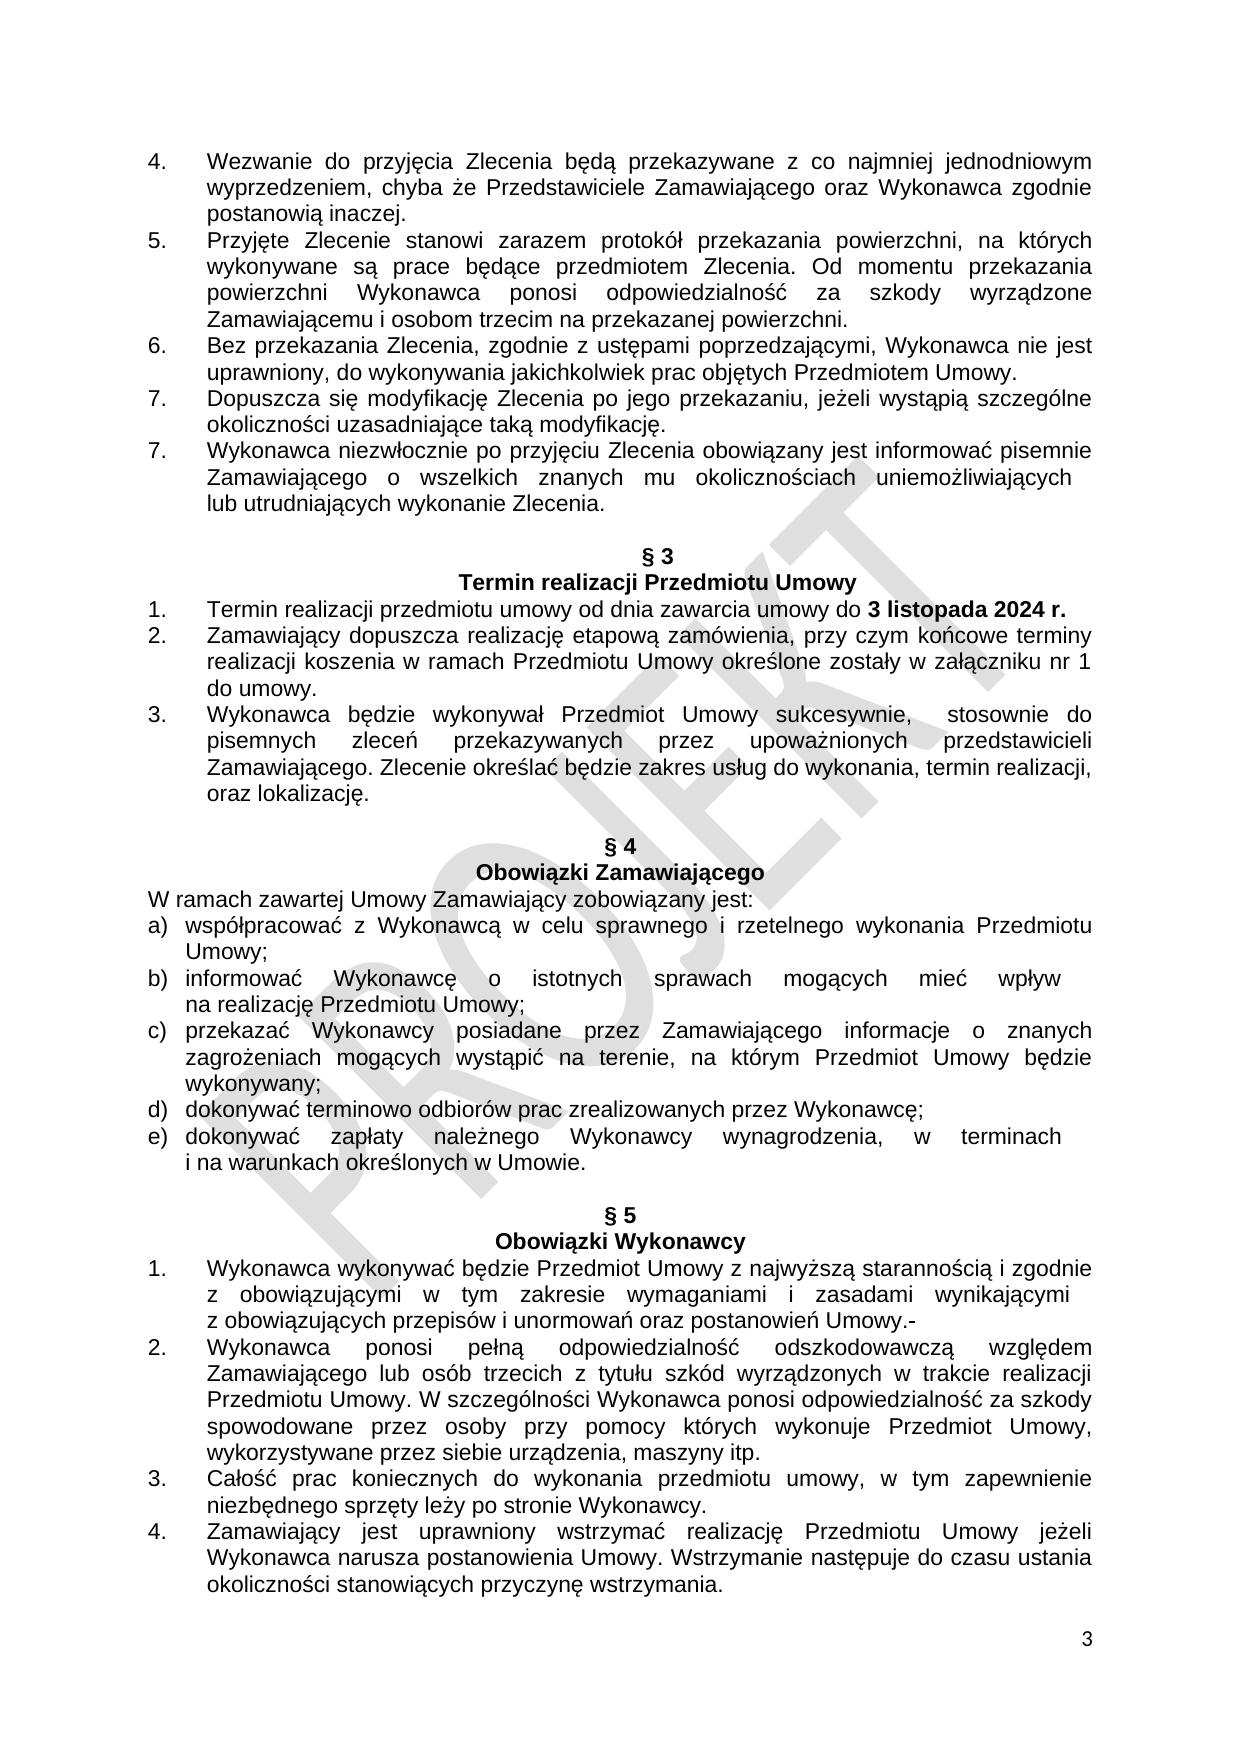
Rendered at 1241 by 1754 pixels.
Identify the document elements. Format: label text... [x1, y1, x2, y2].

list Termin realizacji przedmiotu umowy od dnia zawarcia umowy do 3 listopada 2024 r. [148, 596, 1093, 622]
list dokonywać terminowo odbiorów prac zrealizowanych przez Wykonawcę; [148, 1096, 1093, 1123]
text § 4 Obowiązki Zamawiającego [148, 833, 1093, 886]
text W ramach zawartej Umowy Zamawiający zobowiązany jest: [148, 886, 1093, 912]
list Całość prac koniecznych do wykonania przedmiotu umowy, w tym zapewnienie niezbędnego sprzęty leży po stronie Wykonawcy. [148, 1465, 1093, 1518]
list Wykonawca będzie wykonywał Przedmiot Umowy sukcesywnie, stosownie do pisemnych zleceń przekazywanych przez upoważnionych przedstawicieli Zamawiającego. Zlecenie określać będzie zakres usług do wykonania, termin realizacji, oraz lokalizację. [148, 701, 1093, 806]
list § 3 Termin realizacji Przedmiotu Umowy [223, 543, 1093, 596]
list Wykonawca niezwłocznie po przyjęciu Zlecenia obowiązany jest informować pisemnie Zamawiającego o wszelkich znanych mu okolicznościach uniemożliwiających lub utrudniających wykonanie Zlecenia. [148, 437, 1093, 517]
list Bez przekazania Zlecenia, zgodnie z ustępami poprzedzającymi, Wykonawca nie jest uprawniony, do wykonywania jakichkolwiek prac objętych Przedmiotem Umowy. [148, 332, 1093, 385]
list Dopuszcza się modyfikację Zlecenia po jego przekazaniu, jeżeli wystąpią szczególne okoliczności uzasadniające taką modyfikację. [148, 385, 1093, 437]
list dokonywać zapłaty należnego Wykonawcy wynagrodzenia, w terminach i na warunkach określonych w Umowie. [148, 1123, 1093, 1175]
list Zamawiający jest uprawniony wstrzymać realizację Przedmiotu Umowy jeżeli Wykonawca narusza postanowienia Umowy. Wstrzymanie następuje do czasu ustania okoliczności stanowiących przyczynę wstrzymania. [148, 1518, 1093, 1597]
list Wezwanie do przyjęcia Zlecenia będą przekazywane z co najmniej jednodniowym wyprzedzeniem, chyba że Przedstawiciele Zamawiającego oraz Wykonawca zgodnie postanowią inaczej. [148, 148, 1093, 227]
list Przyjęte Zlecenie stanowi zarazem protokół przekazania powierzchni, na których wykonywane są prace będące przedmiotem Zlecenia. Od momentu przekazania powierzchni Wykonawca ponosi odpowiedzialność za szkody wyrządzone Zamawiającemu i osobom trzecim na przekazanej powierzchni. [148, 227, 1093, 332]
list Wykonawca wykonywać będzie Przedmiot Umowy z najwyższą starannością i zgodnie z obowiązującymi w tym zakresie wymaganiami i zasadami wynikającymi z obowiązujących przepisów i unormowań oraz postanowień Umowy. [148, 1254, 1093, 1333]
list Wykonawca ponosi pełną odpowiedzialność odszkodowawczą względem Zamawiającego lub osób trzecich z tytułu szkód wyrządzonych w trakcie realizacji Przedmiotu Umowy. W szczególności Wykonawca ponosi odpowiedzialność za szkody spowodowane przez osoby przy pomocy których wykonuje Przedmiot Umowy, wykorzystywane przez siebie urządzenia, maszyny itp. [148, 1333, 1093, 1465]
list informować Wykonawcę o istotnych sprawach mogących mieć wpływ na realizację Przedmiotu Umowy; [148, 964, 1093, 1017]
text § 5 Obowiązki Wykonawcy [148, 1202, 1093, 1254]
list współpracować z Wykonawcą w celu sprawnego i rzetelnego wykonania Przedmiotu Umowy; [148, 912, 1093, 964]
list Zamawiający dopuszcza realizację etapową zamówienia, przy czym końcowe terminy realizacji koszenia w ramach Przedmiotu Umowy określone zostały w załączniku nr 1 do umowy. [148, 622, 1093, 701]
list przekazać Wykonawcy posiadane przez Zamawiającego informacje o znanych zagrożeniach mogących wystąpić na terenie, na którym Przedmiot Umowy będzie wykonywany; [148, 1017, 1093, 1096]
